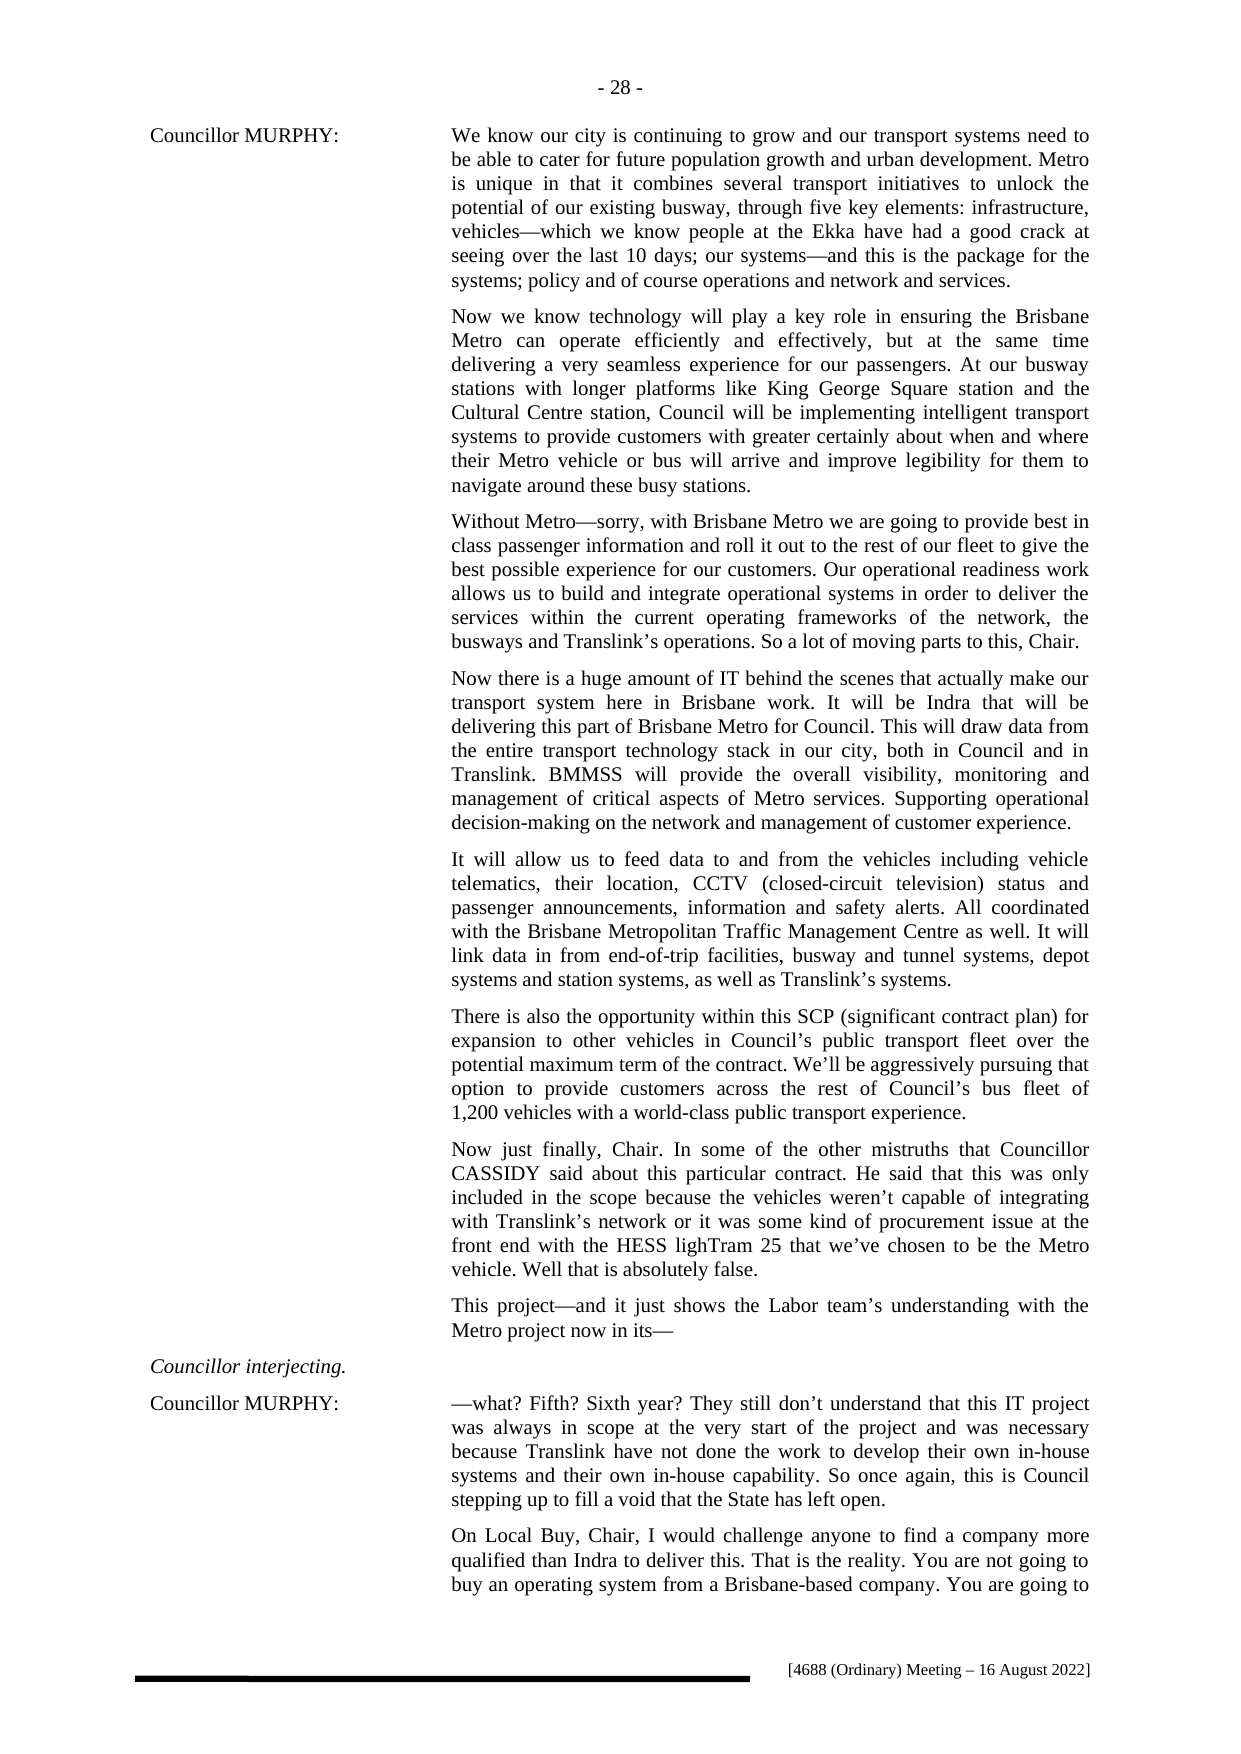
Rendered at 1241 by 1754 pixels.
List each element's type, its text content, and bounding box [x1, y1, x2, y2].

text Councillor MURPHY: We know our city is continuing to grow and our transport systems need to be able to cater for future population growth and urban development. Metro is unique in that it combines several transport initiatives to unlock the potential of our existing busway, through five key elements: infrastructure, vehicles—which we know people at the Ekka have had a good crack at seeing over the last 10 days; our systems—and this is the package for the systems; policy and of course operations and network and services. [150, 123, 1090, 292]
text Without Metro—sorry, with Brisbane Metro we are going to provide best in class passenger information and roll it out to the rest of our fleet to give the best possible experience for our customers. Our operational readiness work allows us to build and integrate operational systems in order to deliver the services within the current operating frameworks of the network, the busways and Translink’s operations. So a lot of moving parts to this, Chair. [150, 509, 1090, 653]
text Councillor MURPHY: —what? Fifth? Sixth year? They still don’t understand that this IT project was always in scope at the very start of the project and was necessary because Translink have not done the work to develop their own in-house systems and their own in-house capability. So once again, this is Council stepping up to fill a void that the State has left open. [150, 1391, 1090, 1511]
text Now we know technology will play a key role in ensuring the Brisbane Metro can operate efficiently and effectively, but at the same time delivering a very seamless experience for our passengers. At our busway stations with longer platforms like King George Square station and the Cultural Centre station, Council will be implementing intelligent transport systems to provide customers with greater certainly about when and where their Metro vehicle or bus will arrive and improve legibility for them to navigate around these busy stations. [150, 304, 1090, 497]
text It will allow us to feed data to and from the vehicles including vehicle telematics, their location, CCTV (closed-circuit television) status and passenger announcements, information and safety alerts. All coordinated with the Brisbane Metropolitan Traffic Management Centre as well. It will link data in from end-of-trip facilities, busway and tunnel systems, depot systems and station systems, as well as Translink’s systems. [150, 847, 1090, 991]
text There is also the opportunity within this SCP (significant contract plan) for expansion to other vehicles in Council’s public transport fleet over the potential maximum term of the contract. We’ll be aggressively pursuing that option to provide customers across the rest of Council’s bus fleet of 1,200 vehicles with a world-class public transport experience. [150, 1004, 1090, 1124]
text Now there is a huge amount of IT behind the scenes that actually make our transport system here in Brisbane work. It will be Indra that will be delivering this part of Brisbane Metro for Council. This will draw data from the entire transport technology stack in our city, both in Council and in Translink. BMMSS will provide the overall visibility, monitoring and management of critical aspects of Metro services. Supporting operational decision-making on the network and management of customer experience. [150, 666, 1090, 834]
text Councillor interjecting. [150, 1354, 1090, 1378]
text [150, 1523, 1090, 1596]
text This project—and it just shows the Labor team’s understanding with the Metro project now in its— [150, 1293, 1090, 1342]
text Now just finally, Chair. In some of the other mistruths that Councillor CASSIDY said about this particular contract. He said that this was only included in the scope because the vehicles weren’t capable of integrating with Translink’s network or it was some kind of procurement issue at the front end with the HESS lighTram 25 that we’ve chosen to be the Metro vehicle. Well that is absolutely false. [150, 1137, 1090, 1281]
